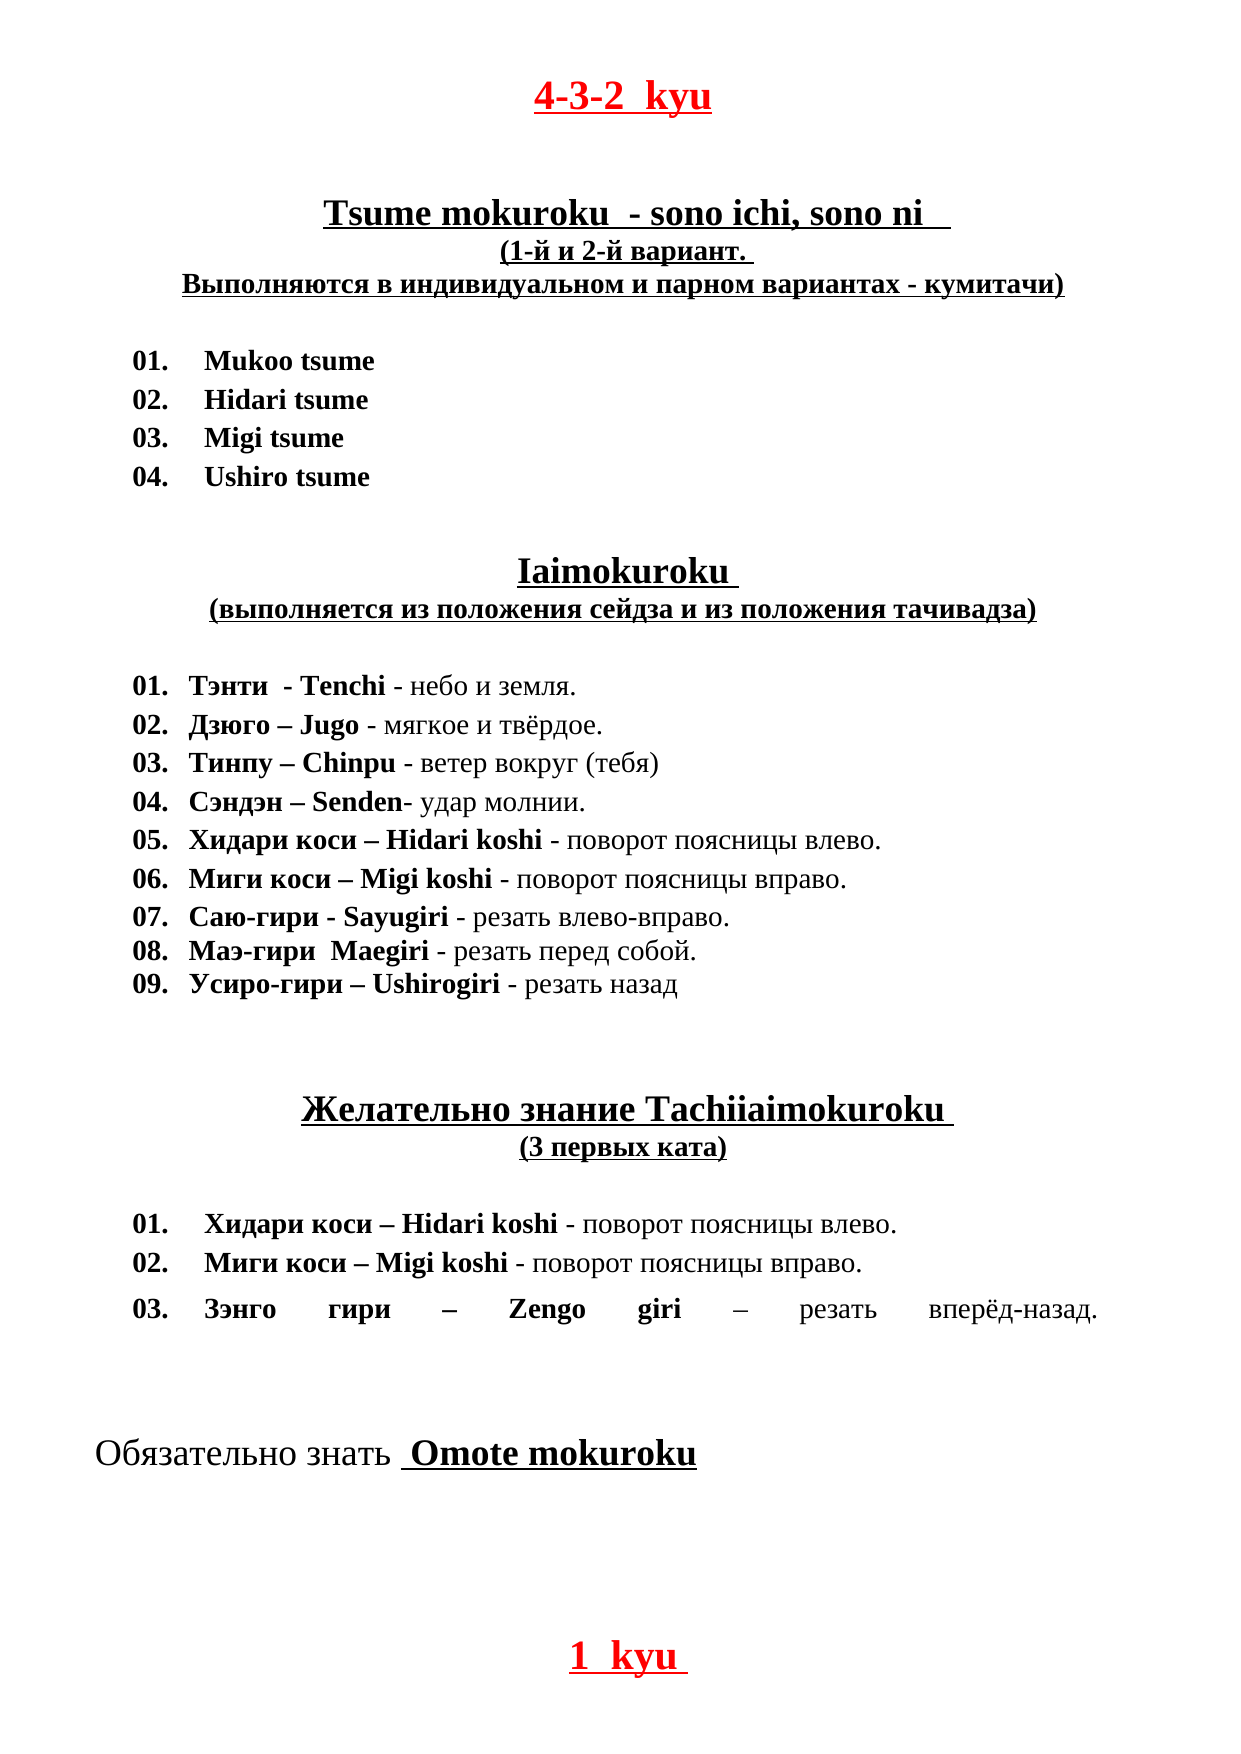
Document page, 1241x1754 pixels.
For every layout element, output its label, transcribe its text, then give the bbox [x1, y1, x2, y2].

list Migi tsume [132, 420, 1152, 454]
list Тинпу – Chinpu - ветер вокруг (тебя) [132, 745, 1152, 779]
list Зэнго гири – Zengo giri – резать вперёд-назад. [132, 1283, 1152, 1357]
list Сэндэн – Senden- удар молнии. [132, 784, 1152, 817]
text Желательно знание Tachiiaimokuroku [94, 1086, 1152, 1129]
list Hidari tsume [132, 382, 1152, 415]
list Миги коси – Migi koshi - поворот поясницы вправо. [132, 861, 1152, 894]
text Tsume mokuroku - sono ichi, sono ni [94, 190, 1152, 233]
list Миги коси – Migi koshi - поворот поясницы вправо. [132, 1245, 1152, 1278]
list Хидари коси – Hidari koshi - поворот поясницы влево. [132, 822, 1152, 856]
list Ushiro tsume [132, 459, 1152, 492]
text Iaimokuroku [94, 548, 1152, 592]
list Mukoo tsume [132, 343, 1152, 377]
list Тэнти - Tenchi - небо и земля. [132, 668, 1152, 702]
text Обязательно знать Omote mokuroku [94, 1431, 1152, 1474]
list Дзюго – Jugo - мягкое и твёрдое. [132, 707, 1152, 740]
text (3 первых ката) [94, 1129, 1152, 1163]
list Саю-гири - Sayugiri - резать влево-вправо. [132, 899, 1152, 933]
text (1-й и 2-й вариант. [94, 233, 1152, 267]
text 1 kyu [94, 1631, 1152, 1678]
list Хидари коси – Hidari koshi - поворот поясницы влево. [132, 1206, 1152, 1240]
text (выполняется из положения сейдза и из положения тачивадза) [94, 592, 1152, 625]
text 4-3-2 kyu [94, 71, 1152, 119]
list Маэ-гири Maegiri - резать перед собой. [132, 933, 1152, 967]
text Выполняются в индивидуальном и парном вариантах - кумитачи) [94, 267, 1152, 300]
list Усиро-гири – Ushirogiri - резать назад [132, 967, 1152, 1000]
